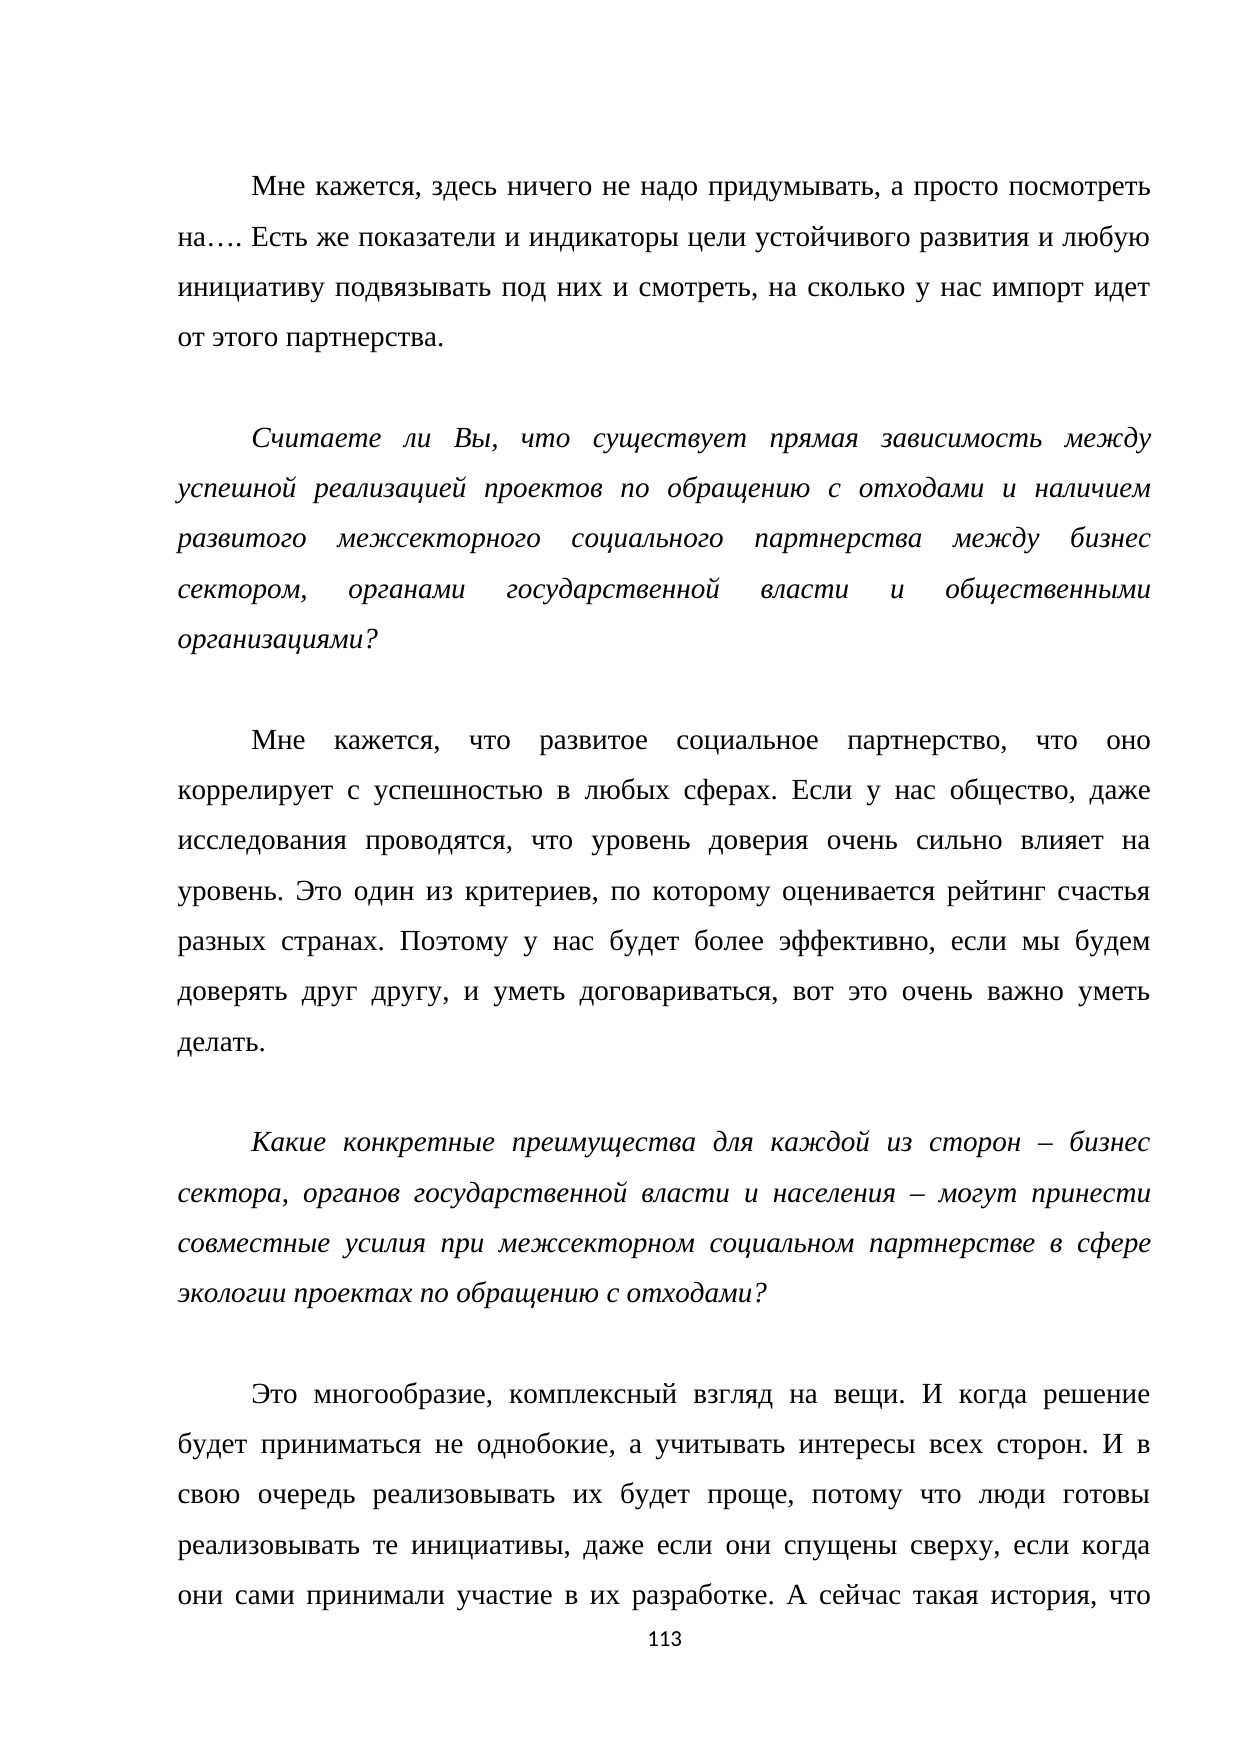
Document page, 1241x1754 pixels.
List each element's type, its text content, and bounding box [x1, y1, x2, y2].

list Какие конкретные преимущества для каждой из сторон – бизнес сектора, органов государственной власти и населения – могут принести совместные усилия при межсекторном социальном партнерстве в сфере экологии проектах по обращению с отходами? [177, 1124, 1152, 1309]
list Считаете ли Вы, что существует прямая зависимость между успешной реализацией проектов по обращению с отходами и наличием развитого межсекторного социального партнерства между бизнес сектором, органами государственной власти и общественными организациями? [177, 420, 1152, 655]
text Мне кажется, здесь ничего не надо придумывать, а просто посмотреть на…. Есть же показатели и индикаторы цели устойчивого развития и любую инициативу подвязывать под них и смотреть, на сколько у нас импорт идет от этого партнерства. [177, 168, 1152, 353]
text Мне кажется, что развитое социальное партнерство, что оно коррелирует с успешностью в любых сферах. Если у нас общество, даже исследования проводятся, что уровень доверия очень сильно влияет на уровень. Это один из критериев, по которому оценивается рейтинг счастья разных странах. Поэтому у нас будет более эффективно, если мы будем доверять друг другу, и уметь договариваться, вот это очень важно уметь делать. [177, 722, 1152, 1057]
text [177, 1376, 1152, 1611]
